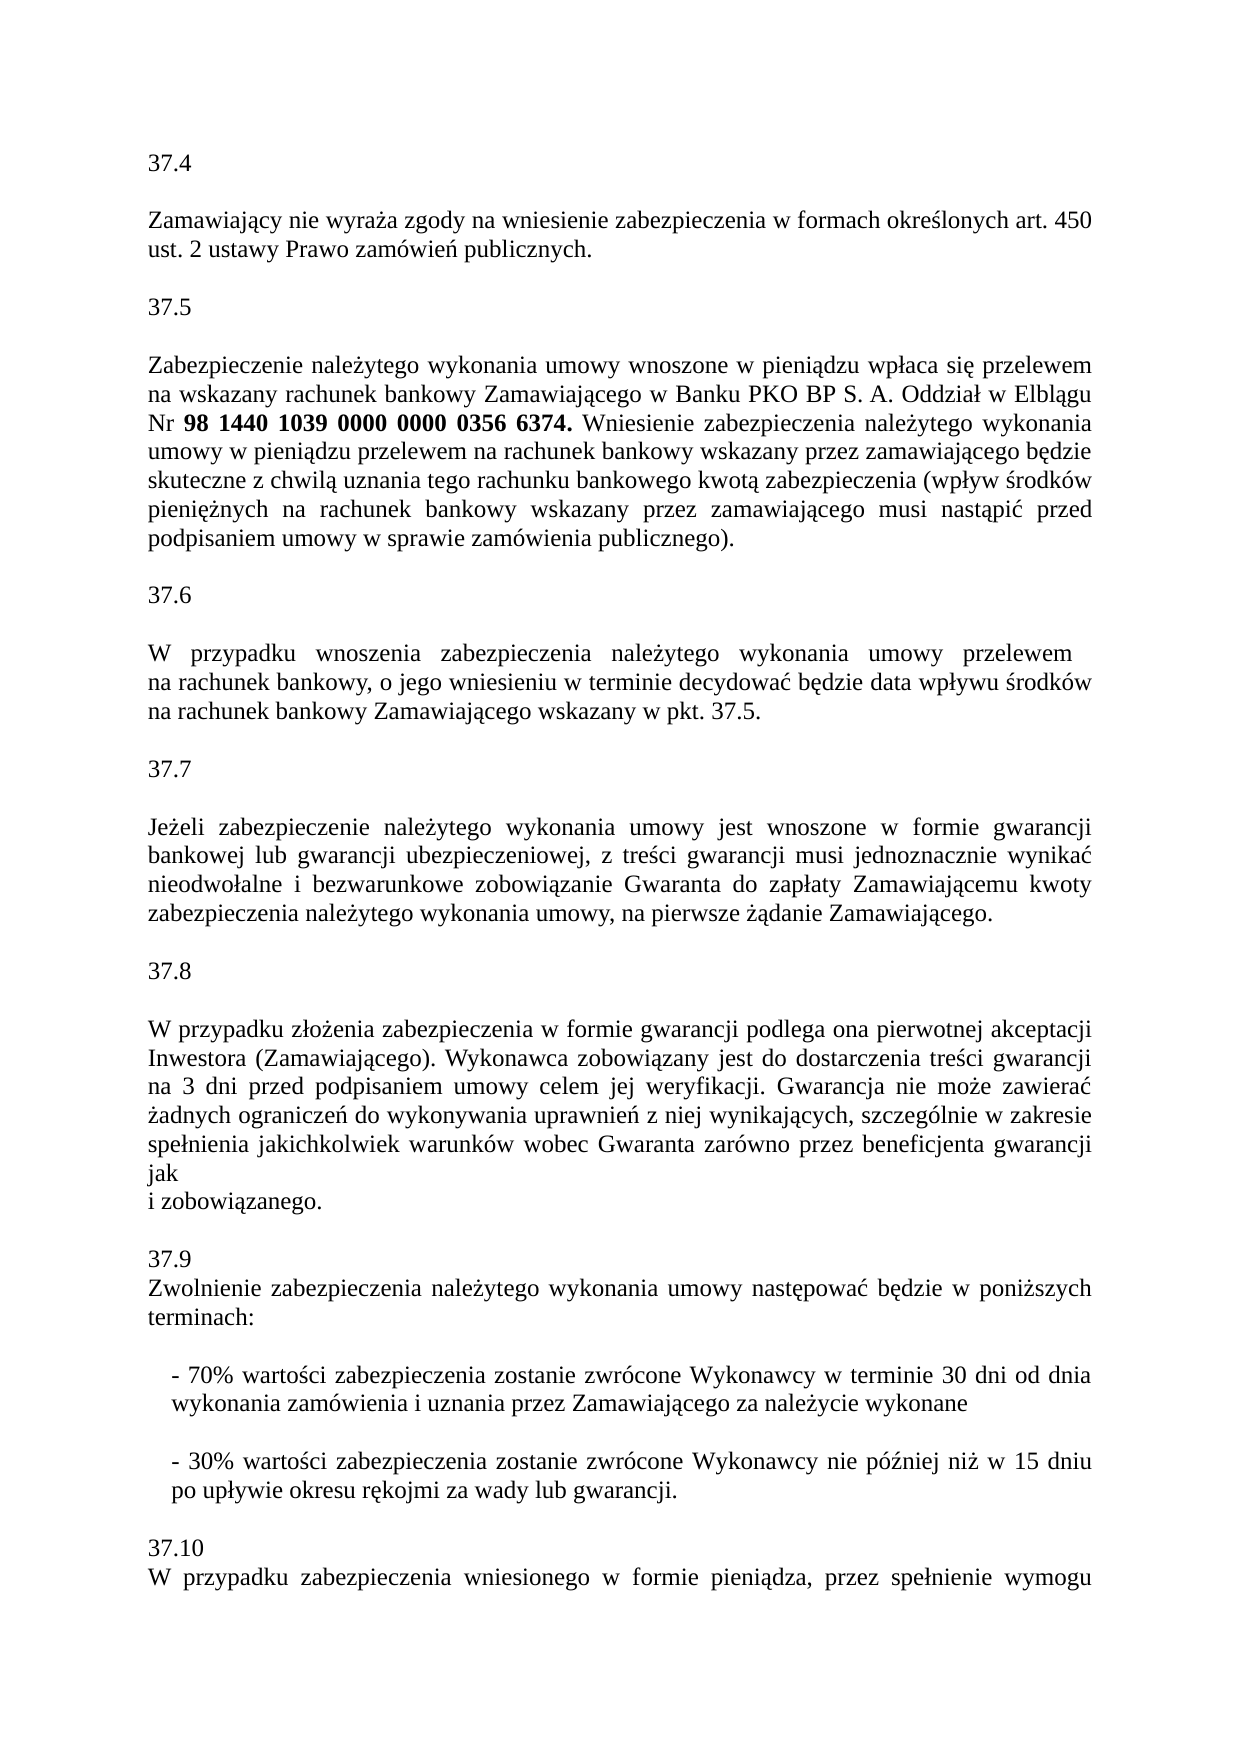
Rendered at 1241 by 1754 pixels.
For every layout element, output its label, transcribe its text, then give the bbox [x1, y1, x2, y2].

text W przypadku wnoszenia zabezpieczenia należytego wykonania umowy przelewem na rachunek bankowy, o jego wniesieniu w terminie decydować będzie data wpływu środków na rachunek bankowy Zamawiającego wskazany w pkt. 37.5. [148, 638, 1093, 725]
text - 70% wartości zabezpieczenia zostanie zwrócone Wykonawcy w terminie 30 dni od dnia wykonania zamówienia i uznania przez Zamawiającego za należycie wykonane [171, 1360, 1093, 1417]
text 37.9 Zwolnienie zabezpieczenia należytego wykonania umowy następować będzie w poniższych terminach: [148, 1244, 1093, 1331]
text 37.7 [148, 754, 1093, 783]
text 37.4 [148, 148, 1093, 176]
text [148, 1533, 1093, 1591]
text 37.5 [148, 292, 1093, 321]
text 37.6 [148, 581, 1093, 609]
text Zabezpieczenie należytego wykonania umowy wnoszone w pieniądzu wpłaca się przelewem na wskazany rachunek bankowy Zamawiającego w Banku PKO BP S. A. Oddział w Elblągu Nr 98 1440 1039 0000 0000 0356 6374. Wniesienie zabezpieczenia należytego wykonania umowy w pieniądzu przelewem na rachunek bankowy wskazany przez zamawiającego będzie skuteczne z chwilą uznania tego rachunku bankowego kwotą zabezpieczenia (wpływ środków pieniężnych na rachunek bankowy wskazany przez zamawiającego musi nastąpić przed podpisaniem umowy w sprawie zamówienia publicznego). [148, 350, 1093, 551]
text 37.8 [148, 956, 1093, 985]
text - 30% wartości zabezpieczenia zostanie zwrócone Wykonawcy nie później niż w 15 dniu po upływie okresu rękojmi za wady lub gwarancji. [171, 1446, 1093, 1504]
text Zamawiający nie wyraża zgody na wniesienie zabezpieczenia w formach określonych art. 450 ust. 2 ustawy Prawo zamówień publicznych. [148, 206, 1093, 263]
text Jeżeli zabezpieczenie należytego wykonania umowy jest wnoszone w formie gwarancji bankowej lub gwarancji ubezpieczeniowej, z treści gwarancji musi jednoznacznie wynikać nieodwołalne i bezwarunkowe zobowiązanie Gwaranta do zapłaty Zamawiającemu kwoty zabezpieczenia należytego wykonania umowy, na pierwsze żądanie Zamawiającego. [148, 812, 1093, 927]
text W przypadku złożenia zabezpieczenia w formie gwarancji podlega ona pierwotnej akceptacji Inwestora (Zamawiającego). Wykonawca zobowiązany jest do dostarczenia treści gwarancji na 3 dni przed podpisaniem umowy celem jej weryfikacji. Gwarancja nie może zawierać żadnych ograniczeń do wykonywania uprawnień z niej wynikających, szczególnie w zakresie spełnienia jakichkolwiek warunków wobec Gwaranta zarówno przez beneficjenta gwarancji jak i zobowiązanego. [148, 1014, 1093, 1215]
